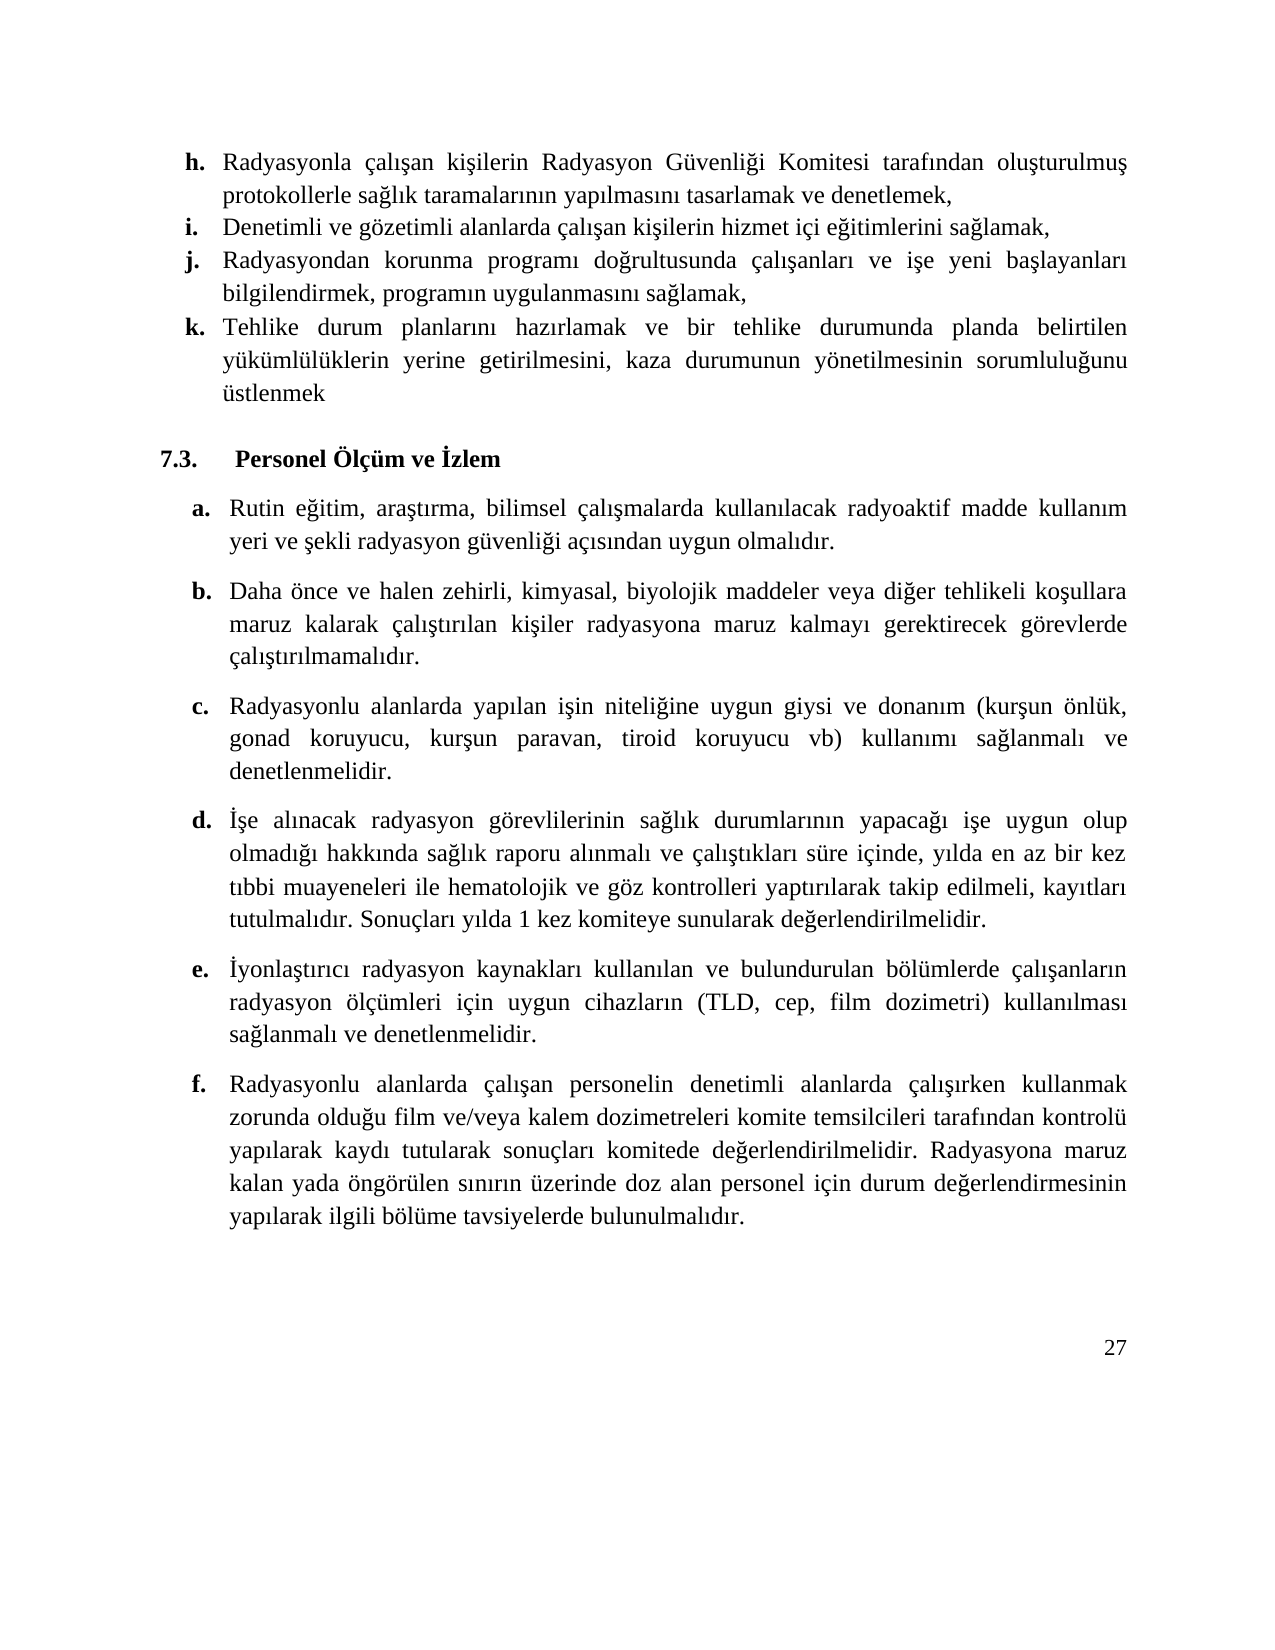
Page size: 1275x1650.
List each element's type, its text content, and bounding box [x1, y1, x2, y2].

list İyonlaştırıcı radyasyon kaynakları kullanılan ve bulundurulan bölümlerde çalışanların radyasyon ölçümleri için uygun cihazların (TLD, cep, film dozimetri) kullanılması sağlanmalı ve denetlenmelidir. [192, 954, 1128, 1048]
list Denetimli ve gözetimli alanlarda çalışan kişilerin hizmet içi eğitimlerini sağlamak, [185, 213, 1237, 241]
list Radyasyonlu alanlarda yapılan işin niteliğine uygun giysi ve donanım (kurşun önlük, gonad koruyucu, kurşun paravan, tiroid koruyucu vb) kullanımı sağlanmalı ve denetlenmelidir. [192, 691, 1128, 784]
list Radyasyondan korunma programı doğrultusunda çalışanları ve işe yeni başlayanları bilgilendirmek, programın uygulanmasını sağlamak, [185, 246, 1127, 307]
list Radyasyonlu alanlarda çalışan personelin denetimli alanlarda çalışırken kullanmak zorunda olduğu film ve/veya kalem dozimetreleri komite temsilcileri tarafından kontrolü yapılarak kaydı tutularak sonuçları komitede değerlendirilmelidir. Radyasyona maruz kalan yada öngörülen sınırın üzerinde doz alan personel için durum değerlendirmesinin yapılarak ilgili bölüme tavsiyelerde bulunulmalıdır. [192, 1069, 1128, 1230]
subtitle Personel Ölçüm ve İzlem [160, 444, 1237, 473]
list İşe alınacak radyasyon görevlilerinin sağlık durumlarının yapacağı işe uygun olup olmadığı hakkında sağlık raporu alınmalı ve çalıştıkları süre içinde, yılda en az bir kez tıbbi muayeneleri ile hematolojik ve göz kontrolleri yaptırılarak takip edilmeli, kayıtları tutulmalıdır. Sonuçları yılda 1 kez komiteye sunularak değerlendirilmelidir. [192, 806, 1127, 933]
list Rutin eğitim, araştırma, bilimsel çalışmalarda kullanılacak radyoaktif madde kullanım yeri ve şekli radyasyon güvenliği açısından uygun olmalıdır. [192, 493, 1127, 555]
list Daha önce ve halen zehirli, kimyasal, biyolojik maddeler veya diğer tehlikeli koşullara maruz kalarak çalıştırılan kişiler radyasyona maruz kalmayı gerektirecek görevlerde çalıştırılmamalıdır. [192, 576, 1127, 670]
list Tehlike durum planlarını hazırlamak ve bir tehlike durumunda planda belirtilen yükümlülüklerin yerine getirilmesini, kaza durumunun yönetilmesinin sorumluluğunu üstlenmek [185, 312, 1128, 406]
list Radyasyonla çalışan kişilerin Radyasyon Güvenliği Komitesi tarafından oluşturulmuş protokollerle sağlık taramalarının yapılmasını tasarlamak ve denetlemek, [185, 147, 1128, 209]
